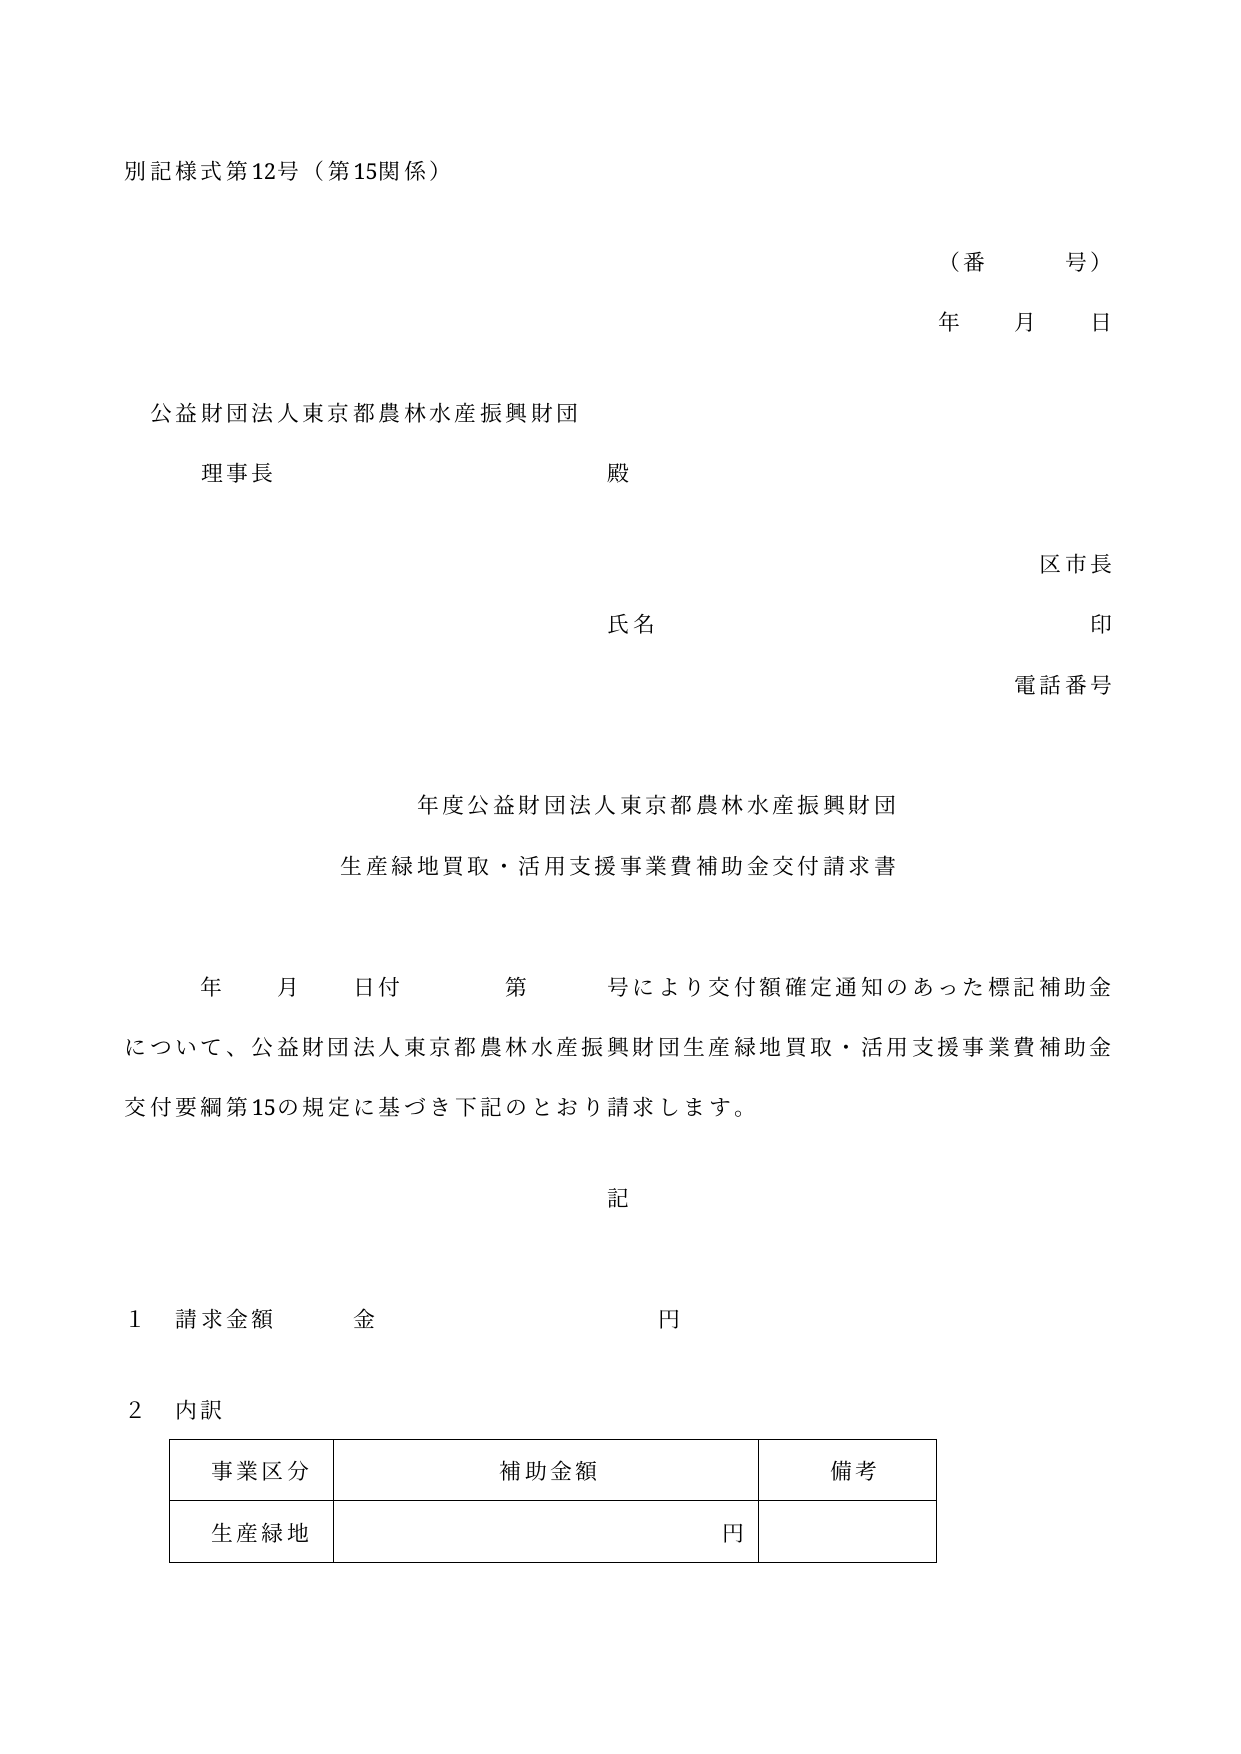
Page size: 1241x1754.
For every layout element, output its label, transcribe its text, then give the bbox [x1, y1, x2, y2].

table_cell 円 [334, 1501, 758, 1562]
text 公益財団法人東京都農林水産振興財団 [124, 381, 1116, 442]
text １ 請求金額 金 円 [124, 1288, 1116, 1348]
text 氏名 印 [124, 593, 1116, 653]
text 記 [124, 1167, 1116, 1227]
table_header 補助金額 [334, 1440, 758, 1500]
text （番 号） [219, 230, 1116, 291]
table_cell [759, 1501, 936, 1562]
text 年 月 日 [219, 291, 1116, 351]
table_cell 生産緑地等買取 [170, 1501, 333, 1562]
text ２ 内訳 [124, 1378, 1116, 1439]
text 電話番号 [124, 653, 1116, 714]
text 生産緑地買取・活用支援事業費補助金交付請求書 [124, 834, 1116, 895]
text 別記様式第12号（第15関係） [124, 140, 1116, 200]
text 年 月 日付 第 号により交付額確定通知のあった標記補助金について、公益財団法人東京都農林水産振興財団生産緑地買取・活用支援事業費補助金交付要綱第15の規定に基づき下記のとおり請求します。 [124, 955, 1116, 1137]
table_header 備考 [759, 1440, 936, 1500]
table_header 事業区分 [170, 1440, 333, 1500]
text 理事長 殿 [124, 442, 1116, 502]
text 区市長 [124, 532, 1116, 593]
text 年度公益財団法人東京都農林水産振興財団 [124, 774, 1116, 834]
